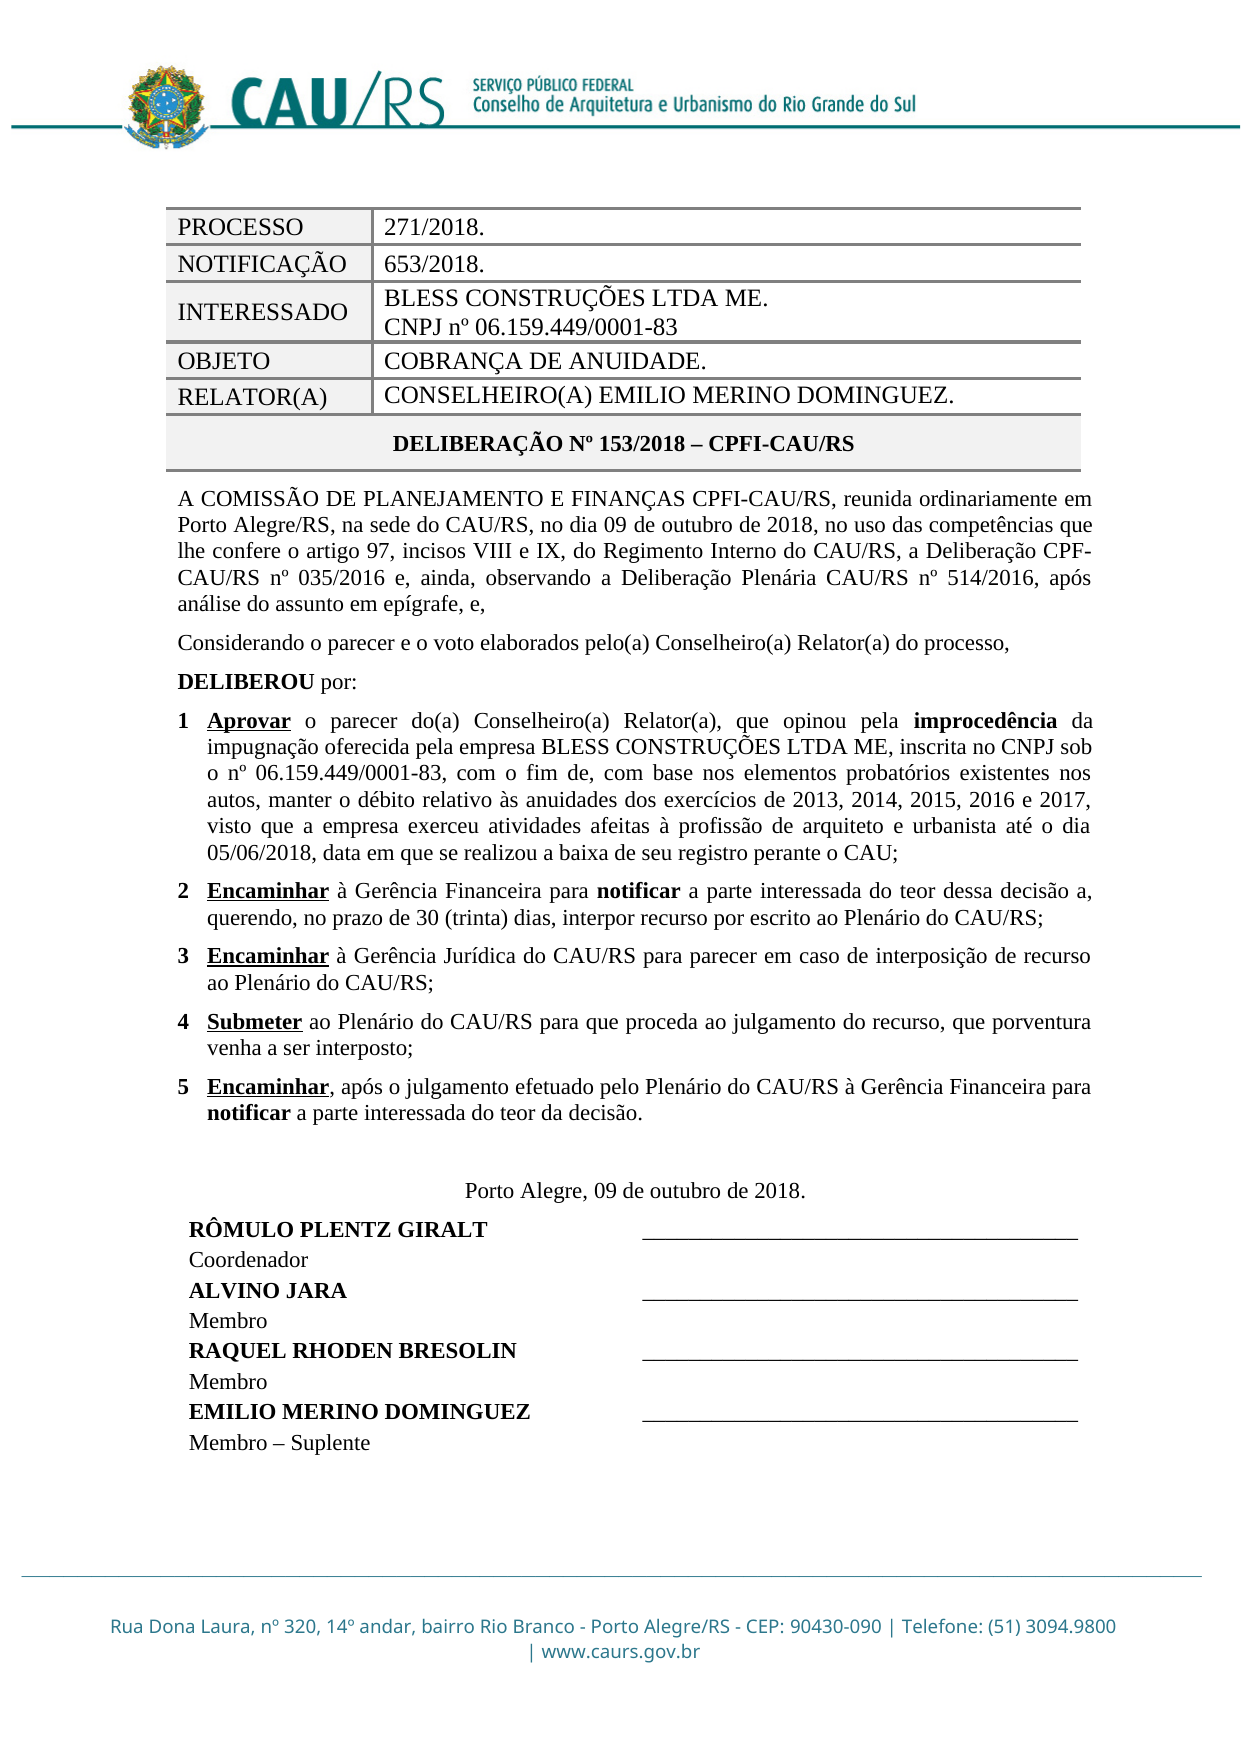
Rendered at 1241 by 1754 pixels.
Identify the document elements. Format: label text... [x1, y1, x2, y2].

picture [11, 0, 1241, 160]
text DELIBEROU por: [177, 668, 1093, 694]
table_cell NOTIFICAÇÃO [166, 246, 371, 280]
list Encaminhar à Gerência Financeira para notificar a parte interessada do teor dessa decisão a, querendo, no prazo de 30 (trinta) dias, interpor recurso por escrito ao Plenário do CAU/RS; [177, 877, 1093, 930]
table_header RÔMULO PLENTZ GIRALT Coordenador [177, 1216, 631, 1277]
table_cell 653/2018. [374, 246, 1081, 280]
table_cell RAQUEL RHODEN BRESOLIN Membro [177, 1338, 631, 1398]
table_header PROCESSO [166, 210, 371, 243]
table_cell OBJETO [166, 344, 371, 377]
table_cell ______________________________________ [631, 1277, 1093, 1338]
table_cell CONSELHEIRO(A) EMILIO MERINO DOMINGUEZ. [374, 380, 1081, 413]
list Aprovar o parecer do(a) Conselheiro(a) Relator(a), que opinou pela improcedência da impugnação oferecida pela empresa BLESS CONSTRUÇÕES LTDA ME, inscrita no CNPJ sob o nº 06.159.449/0001-83, com o fim de, com base nos elementos probatórios existentes nos autos, manter o débito relativo às anuidades dos exercícios de 2013, 2014, 2015, 2016 e 2017, visto que a empresa exerceu atividades afeitas à profissão de arquiteto e urbanista até o dia 05/06/2018, data em que se realizou a baixa de seu registro perante o CAU; [177, 707, 1093, 865]
table_header ______________________________________ [631, 1216, 1093, 1277]
list Encaminhar à Gerência Jurídica do CAU/RS para parecer em caso de interposição de recurso ao Plenário do CAU/RS; [177, 943, 1093, 995]
list Encaminhar, após o julgamento efetuado pelo Plenário do CAU/RS à Gerência Financeira para notificar a parte interessada do teor da decisão. [177, 1073, 1093, 1126]
text Considerando o parecer e o voto elaborados pelo(a) Conselheiro(a) Relator(a) do processo, [177, 629, 1093, 655]
table_cell EMILIO MERINO DOMINGUEZ Membro – Suplente [177, 1399, 631, 1459]
table_header 271/2018. [374, 210, 1081, 243]
table_cell RELATOR(A) [166, 380, 371, 413]
text Porto Alegre, 09 de outubro de 2018. [177, 1177, 1093, 1203]
table_cell COBRANÇA DE ANUIDADE. [374, 344, 1081, 377]
table_cell DELIBERAÇÃO Nº 153/2018 – CPFI-CAU/RS [166, 416, 1081, 469]
table_cell INTERESSADO [166, 283, 371, 340]
text A COMISSÃO DE PLANEJAMENTO E FINANÇAS CPFI-CAU/RS, reunida ordinariamente em Porto Alegre/RS, na sede do CAU/RS, no dia 09 de outubro de 2018, no uso das competências que lhe confere o artigo 97, incisos VIII e IX, do Regimento Interno do CAU/RS, a Deliberação CPF-CAU/RS nº 035/2016 e, ainda, observando a Deliberação Plenária CAU/RS nº 514/2016, após análise do assunto em epígrafe, e, [177, 485, 1093, 617]
table_cell BLESS CONSTRUÇÕES LTDA ME. CNPJ nº 06.159.449/0001-83 [374, 283, 1081, 340]
table_cell ______________________________________ [631, 1338, 1093, 1398]
list Submeter ao Plenário do CAU/RS para que proceda ao julgamento do recurso, que porventura venha a ser interposto; [177, 1008, 1093, 1061]
table_cell ALVINO JARA Membro [177, 1277, 631, 1338]
table_cell ______________________________________ [631, 1399, 1093, 1459]
